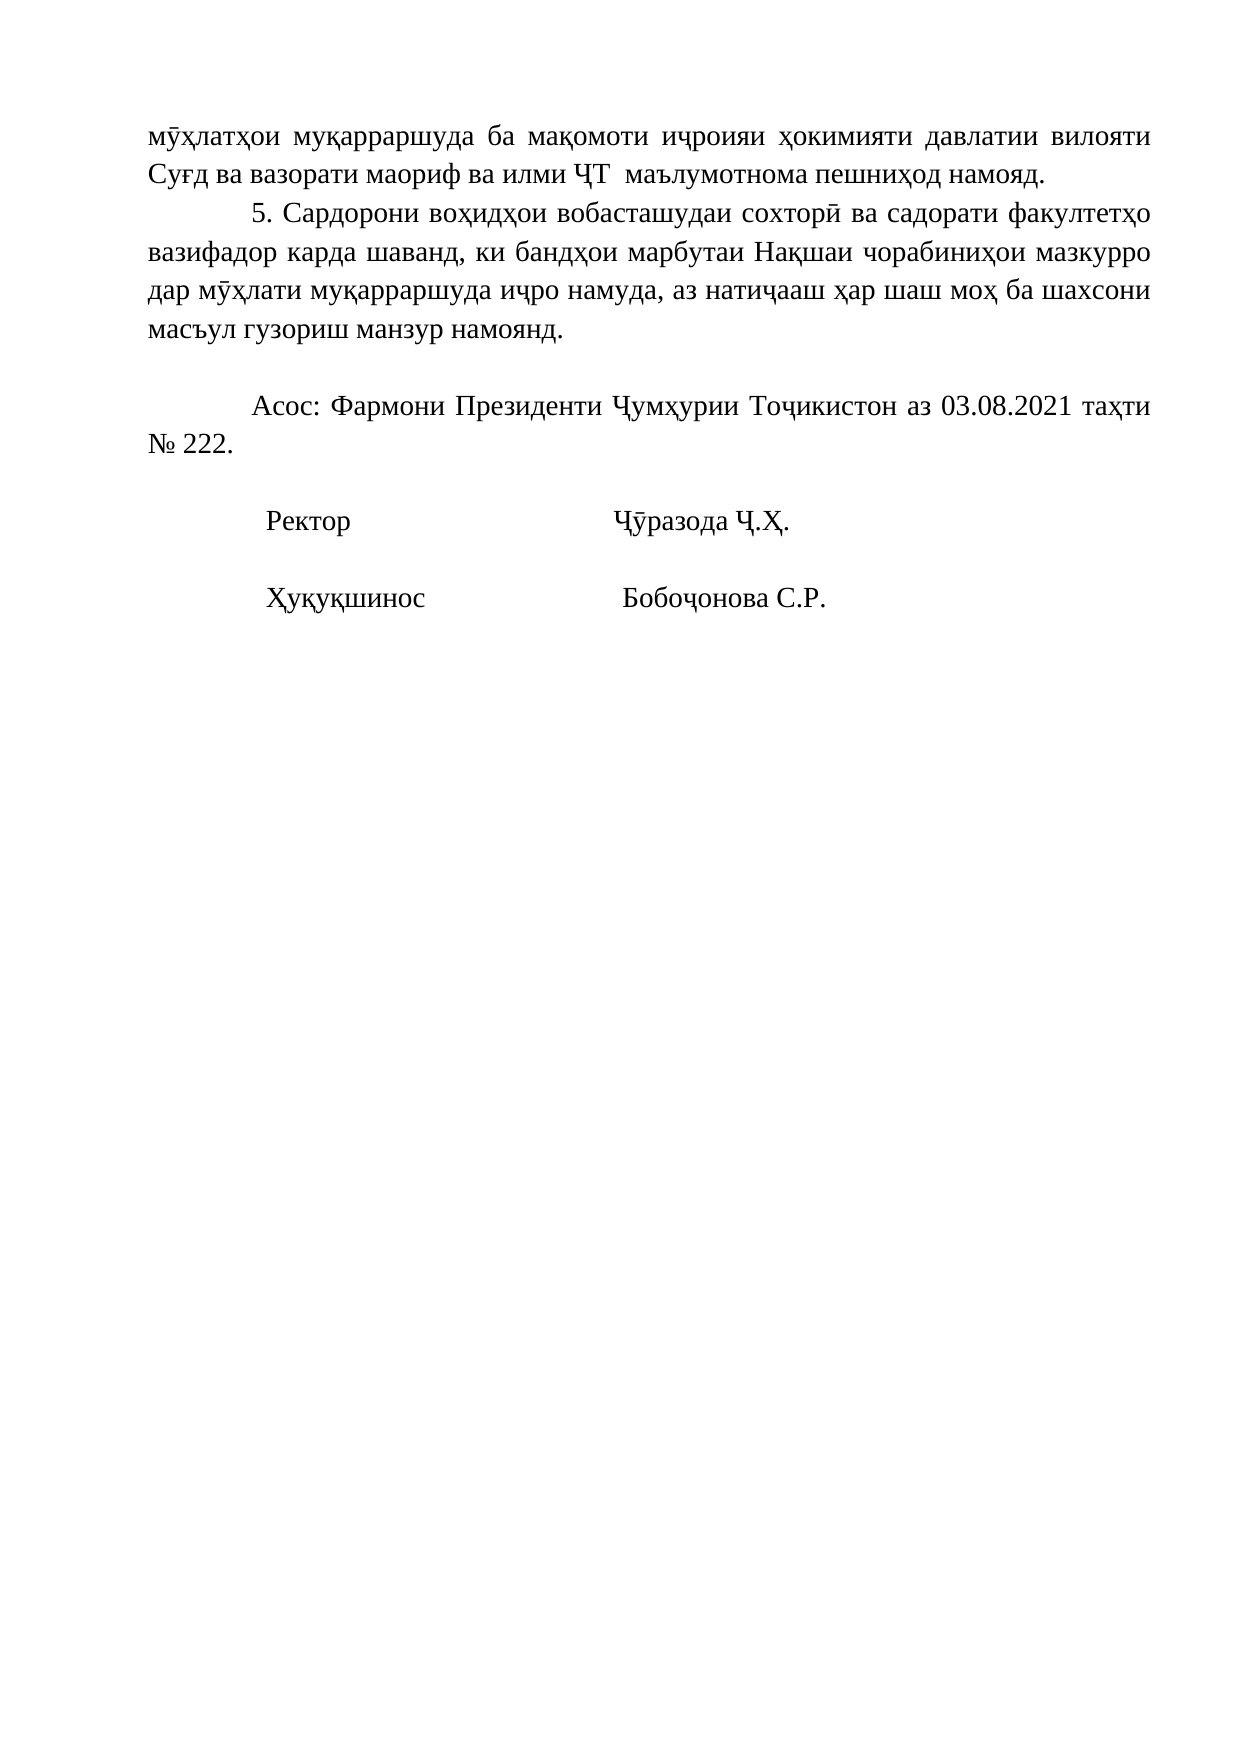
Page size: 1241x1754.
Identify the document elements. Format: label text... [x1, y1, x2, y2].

text Ҳуқуқшинос Бобоҷонова С.Р. [148, 581, 1152, 614]
text Асос: Фармони Президенти Ҷумҳурии Тоҷикистон аз 03.08.2021 таҳти № 222. [148, 388, 1152, 460]
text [148, 118, 1152, 190]
text 5. Сардорони воҳидҳои вобасташудаи сохторӣ ва садорати факултетҳо вазифадор карда шаванд, ки бандҳои марбутаи Нақшаи чорабиниҳои мазкурро дар мӯҳлати муқарраршуда иҷро намуда, аз натиҷааш ҳар шаш моҳ ба шахсони масъул гузориш манзур намоянд. [148, 195, 1152, 344]
text Ректор Ҷӯразода Ҷ.Ҳ. [148, 503, 1152, 537]
